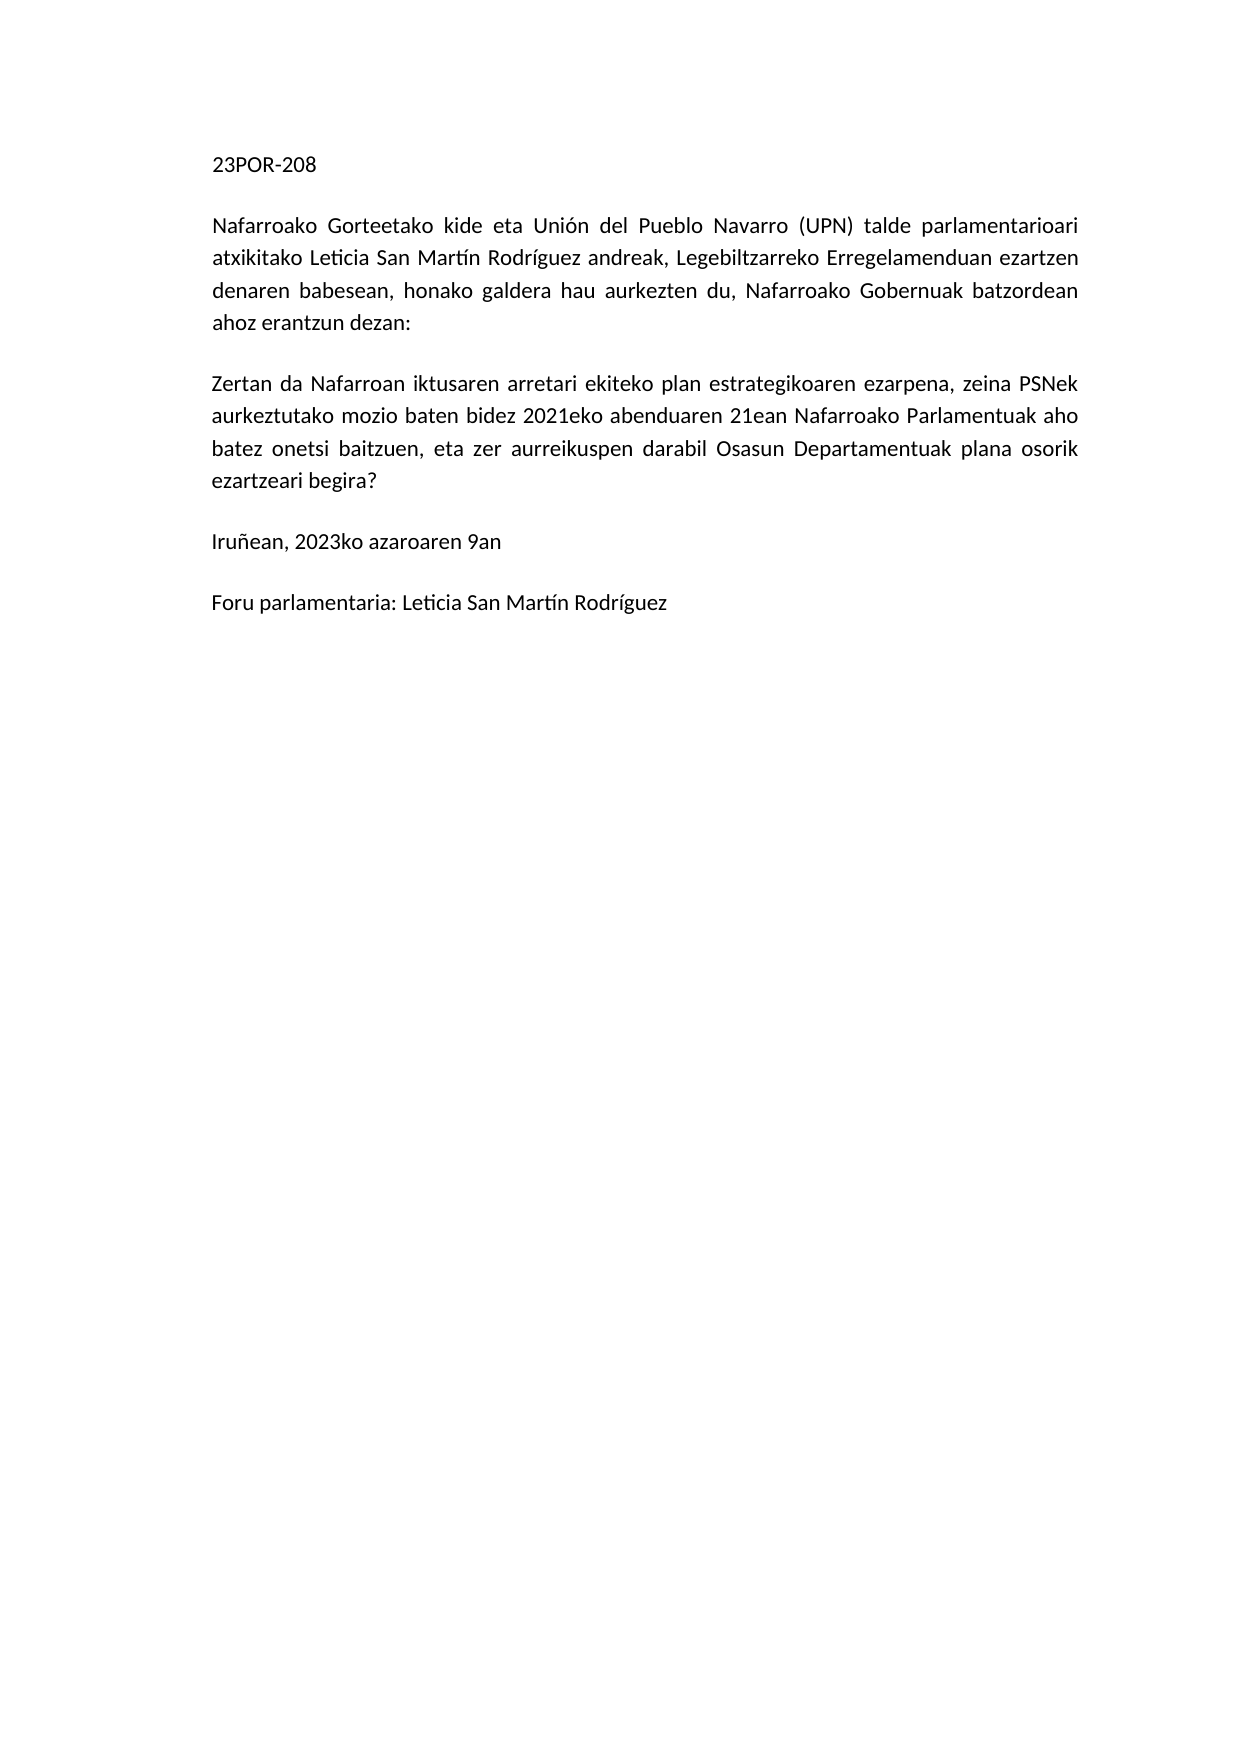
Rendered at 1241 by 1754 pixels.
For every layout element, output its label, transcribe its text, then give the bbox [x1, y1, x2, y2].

text Foru parlamentaria: Leticia San Martín Rodríguez [138, 588, 1079, 617]
text 23POR-208 [138, 150, 1079, 178]
text Zertan da Nafarroan iktusaren arretari ekiteko plan estrategikoaren ezarpena, zeina PSNek aurkeztutako mozio baten bidez 2021eko abenduaren 21ean Nafarroako Parlamentuak aho batez onetsi baitzuen, eta zer aurreikuspen darabil Osasun Departamentuak plana osorik ezartzeari begira? [211, 369, 1080, 494]
text Nafarroako Gorteetako kide eta Unión del Pueblo Navarro (UPN) talde parlamentarioari atxikitako Leticia San Martín Rodríguez andreak, Legebiltzarreko Erregelamenduan ezartzen denaren babesean, honako galdera hau aurkezten du, Nafarroako Gobernuak batzordean ahoz erantzun dezan: [212, 211, 1080, 336]
text Iruñean, 2023ko azaroaren 9an [138, 527, 1079, 555]
